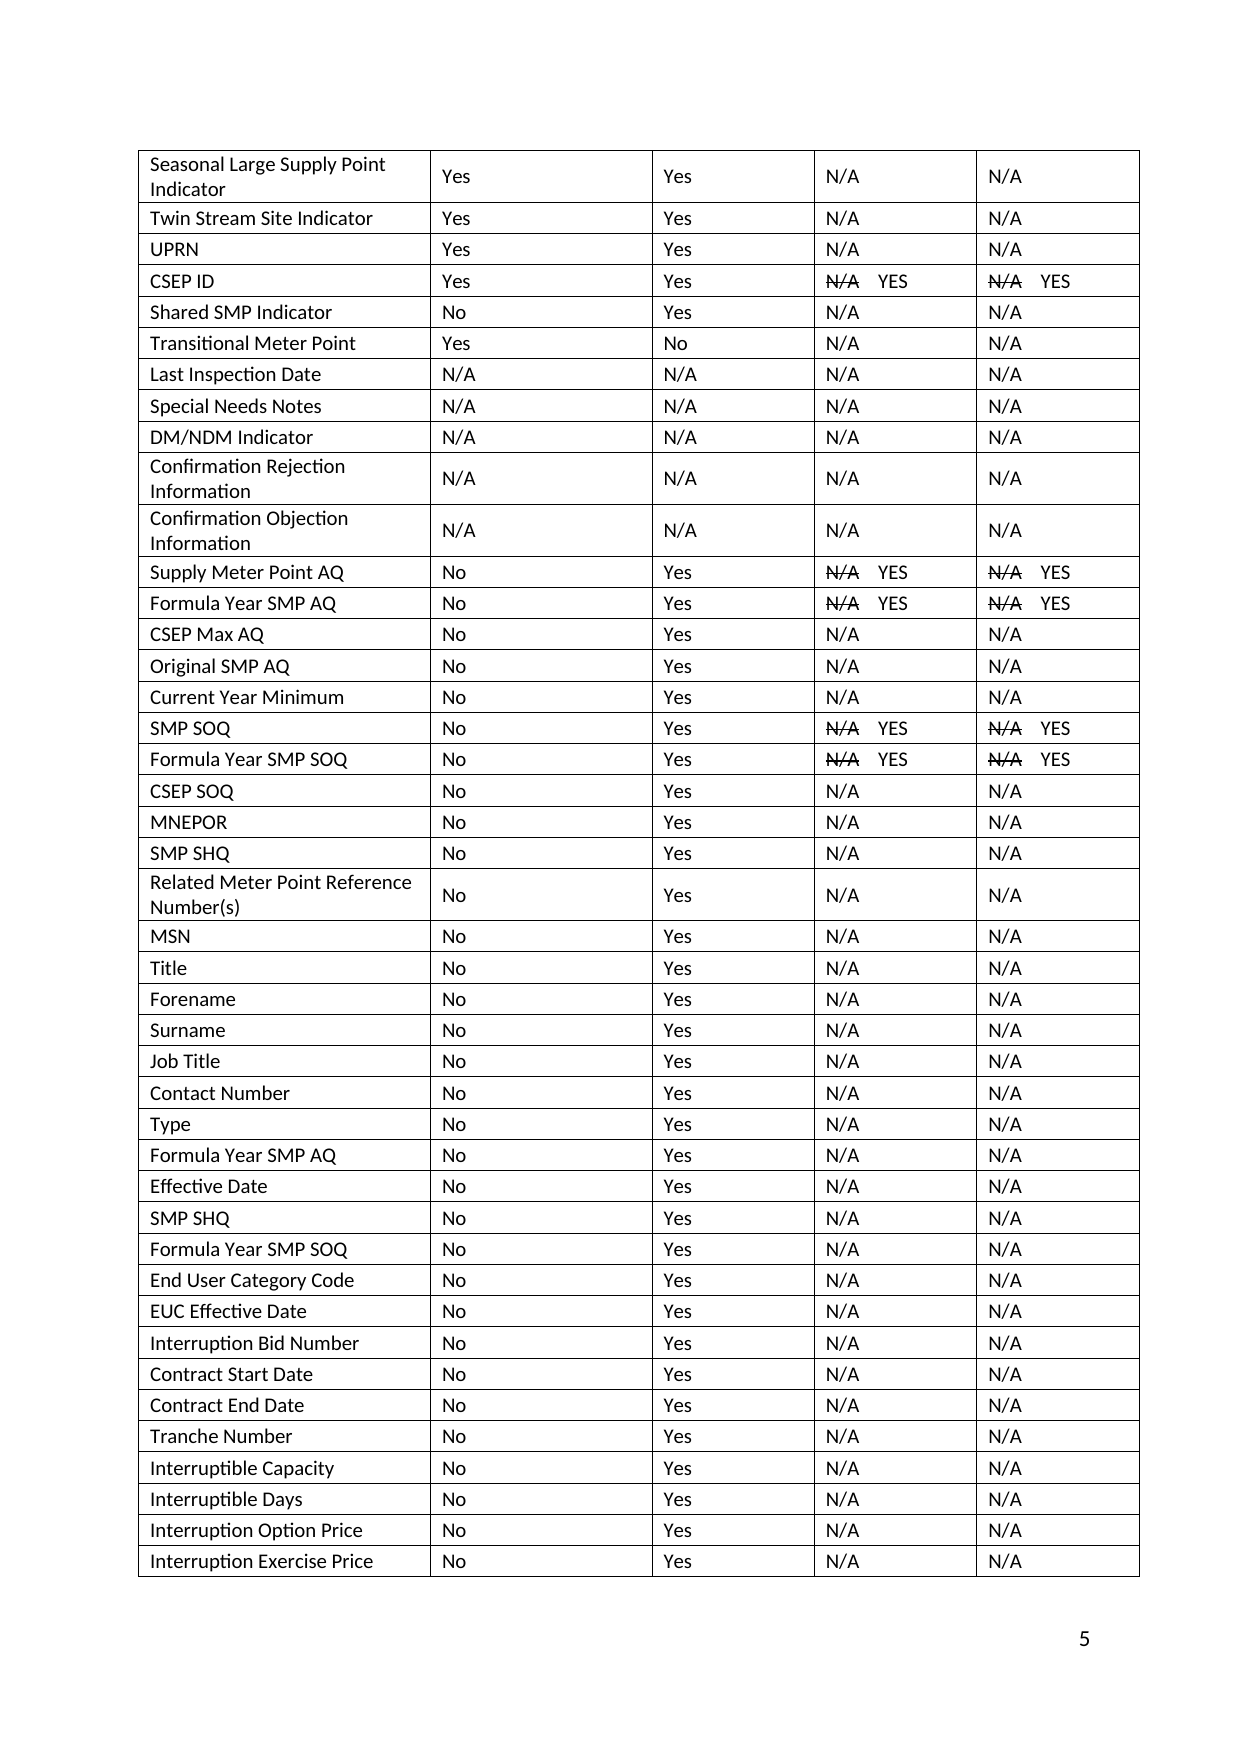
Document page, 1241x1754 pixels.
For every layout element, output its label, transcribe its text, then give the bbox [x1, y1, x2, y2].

table_cell No [431, 1421, 652, 1451]
table_cell No [431, 1046, 652, 1076]
table_cell N/A [815, 203, 976, 233]
table_cell Yes [653, 1265, 814, 1295]
table_cell SMP SHQ [139, 838, 430, 868]
table_cell N/A [977, 203, 1139, 233]
table_cell N/A [815, 328, 976, 358]
table_cell N/A YES [977, 713, 1139, 743]
table_cell N/A [977, 297, 1139, 327]
table_cell No [431, 297, 652, 327]
table_cell No [431, 1390, 652, 1420]
table_cell Yes [653, 1452, 814, 1482]
table_cell N/A [977, 1359, 1139, 1389]
table_cell N/A [431, 453, 652, 504]
table_cell SMP SOQ [139, 713, 430, 743]
table_cell CSEP SOQ [139, 775, 430, 806]
table_cell No [431, 1359, 652, 1389]
table_cell N/A [977, 1046, 1139, 1076]
table_cell N/A [815, 359, 976, 389]
table_cell Yes [431, 203, 652, 233]
table_cell N/A [815, 1015, 976, 1045]
table_cell N/A [977, 984, 1139, 1014]
table_cell Last Inspection Date [139, 359, 430, 389]
table_cell N/A [977, 390, 1139, 421]
table_cell N/A [815, 422, 976, 452]
table_cell Yes [653, 1234, 814, 1264]
table_cell N/A [977, 1546, 1139, 1576]
table_cell No [431, 1234, 652, 1264]
table_cell N/A [977, 1234, 1139, 1264]
table_cell Yes [653, 1390, 814, 1420]
table_cell Yes [653, 265, 814, 296]
table_cell No [431, 1077, 652, 1107]
table_cell N/A [653, 390, 814, 421]
table_cell N/A [815, 921, 976, 951]
table_cell N/A [977, 1109, 1139, 1139]
table_cell No [431, 744, 652, 774]
table_cell N/A [815, 807, 976, 837]
table_cell N/A YES [815, 557, 976, 587]
table_cell N/A [977, 619, 1139, 649]
table_cell No [431, 1265, 652, 1295]
table_cell No [431, 1484, 652, 1514]
table_cell Yes [653, 1484, 814, 1514]
table_cell N/A [815, 650, 976, 681]
table_cell Title [139, 952, 430, 982]
table_cell N/A [977, 1515, 1139, 1545]
table_cell N/A [815, 234, 976, 264]
table_cell N/A YES [977, 588, 1139, 618]
table_cell N/A [815, 1359, 976, 1389]
table_cell CSEP Max AQ [139, 619, 430, 649]
table_cell N/A [431, 359, 652, 389]
table_cell Seasonal Large Supply Point Indicator [139, 151, 430, 202]
table_cell N/A [977, 328, 1139, 358]
table_cell Yes [653, 650, 814, 681]
table_cell No [431, 1452, 652, 1482]
table_cell N/A [815, 1421, 976, 1451]
table_cell N/A [977, 1140, 1139, 1170]
table_cell Yes [431, 265, 652, 296]
table_cell Interruption Option Price [139, 1515, 430, 1545]
table_cell N/A [815, 1546, 976, 1576]
table_cell N/A [815, 1296, 976, 1326]
table_cell Interruptible Capacity [139, 1452, 430, 1482]
table_cell Forename [139, 984, 430, 1014]
table_cell N/A [815, 1452, 976, 1482]
table_cell Yes [653, 1015, 814, 1045]
table_cell Special Needs Notes [139, 390, 430, 421]
table_cell Confirmation Rejection Information [139, 453, 430, 504]
table_cell N/A [815, 1171, 976, 1201]
table_cell Twin Stream Site Indicator [139, 203, 430, 233]
table_cell N/A [977, 151, 1139, 202]
table_cell N/A [977, 505, 1139, 556]
table_cell N/A [815, 838, 976, 868]
table_cell N/A [977, 1452, 1139, 1482]
table_cell N/A YES [815, 588, 976, 618]
table_cell Formula Year SMP SOQ [139, 744, 430, 774]
table_cell N/A [815, 1265, 976, 1295]
table_cell Supply Meter Point AQ [139, 557, 430, 587]
table_cell Shared SMP Indicator [139, 297, 430, 327]
table_cell Contract End Date [139, 1390, 430, 1420]
table_cell No [431, 1546, 652, 1576]
table_cell No [431, 921, 652, 951]
table_cell N/A [815, 1234, 976, 1264]
table_cell Yes [653, 1140, 814, 1170]
table_cell SMP SHQ [139, 1202, 430, 1232]
table_cell Interruption Exercise Price [139, 1546, 430, 1576]
table_cell N/A [977, 1296, 1139, 1326]
table_cell N/A [977, 1077, 1139, 1107]
table_cell Contact Number [139, 1077, 430, 1107]
table_cell N/A YES [977, 557, 1139, 587]
table_cell No [431, 1109, 652, 1139]
table_cell N/A [815, 619, 976, 649]
table_cell Yes [653, 1046, 814, 1076]
table_cell N/A [653, 453, 814, 504]
table_cell Yes [653, 744, 814, 774]
table_cell No [653, 328, 814, 358]
table_cell Yes [653, 1171, 814, 1201]
table_cell Yes [653, 1359, 814, 1389]
table_cell Yes [431, 234, 652, 264]
table_cell No [431, 1327, 652, 1357]
table_cell N/A [653, 359, 814, 389]
table_cell N/A [815, 1202, 976, 1232]
table_cell Yes [653, 952, 814, 982]
table_cell Yes [431, 328, 652, 358]
table_cell MNEPOR [139, 807, 430, 837]
table_cell N/A [815, 297, 976, 327]
table_cell N/A [977, 775, 1139, 806]
table_cell Formula Year SMP SOQ [139, 1234, 430, 1264]
table_cell N/A YES [815, 744, 976, 774]
table_cell No [431, 557, 652, 587]
table_cell N/A [431, 422, 652, 452]
table_cell N/A [815, 869, 976, 920]
table_cell UPRN [139, 234, 430, 264]
table_cell N/A [431, 505, 652, 556]
table_cell Yes [653, 713, 814, 743]
table_cell N/A YES [815, 713, 976, 743]
table_cell Yes [431, 151, 652, 202]
table_cell N/A [977, 1390, 1139, 1420]
table_cell N/A YES [815, 265, 976, 296]
table_cell No [431, 838, 652, 868]
table_cell N/A [977, 234, 1139, 264]
table_cell Yes [653, 1546, 814, 1576]
table_cell Effective Date [139, 1171, 430, 1201]
table_cell Interruptible Days [139, 1484, 430, 1514]
table_cell N/A [815, 1390, 976, 1420]
table_cell No [431, 1515, 652, 1545]
table_cell N/A [977, 1327, 1139, 1357]
table_cell Yes [653, 921, 814, 951]
table_cell CSEP ID [139, 265, 430, 296]
table_cell No [431, 1015, 652, 1045]
table_cell No [431, 619, 652, 649]
table_cell No [431, 952, 652, 982]
table_cell Yes [653, 1421, 814, 1451]
table_cell No [431, 984, 652, 1014]
table_cell N/A [977, 1265, 1139, 1295]
table_cell Formula Year SMP AQ [139, 588, 430, 618]
table_cell N/A [815, 1046, 976, 1076]
table_cell Yes [653, 1296, 814, 1326]
table_cell EUC Effective Date [139, 1296, 430, 1326]
table_cell Yes [653, 1109, 814, 1139]
table_cell N/A [815, 1515, 976, 1545]
table_cell N/A [977, 1484, 1139, 1514]
table_cell Yes [653, 297, 814, 327]
table_cell Yes [653, 203, 814, 233]
table_cell N/A [815, 1484, 976, 1514]
table_cell Related Meter Point Reference Number(s) [139, 869, 430, 920]
table_cell N/A [653, 505, 814, 556]
table_cell No [431, 713, 652, 743]
table_cell Yes [653, 1077, 814, 1107]
table_cell N/A [977, 1171, 1139, 1201]
table_cell N/A [815, 453, 976, 504]
table_cell N/A [815, 775, 976, 806]
table_cell N/A [815, 151, 976, 202]
table_cell Yes [653, 775, 814, 806]
table_cell Tranche Number [139, 1421, 430, 1451]
table_cell N/A [977, 682, 1139, 712]
table_cell N/A [431, 390, 652, 421]
table_cell N/A [815, 1140, 976, 1170]
table_cell No [431, 682, 652, 712]
table_cell N/A [815, 984, 976, 1014]
table_cell Yes [653, 984, 814, 1014]
table_cell N/A [815, 682, 976, 712]
table_cell Current Year Minimum [139, 682, 430, 712]
table_cell Confirmation Objection Information [139, 505, 430, 556]
table_cell Yes [653, 838, 814, 868]
table_cell Type [139, 1109, 430, 1139]
table_cell Formula Year SMP AQ [139, 1140, 430, 1170]
table_cell No [431, 775, 652, 806]
table_cell N/A [815, 1327, 976, 1357]
table_cell No [431, 588, 652, 618]
table_cell N/A [977, 650, 1139, 681]
table_cell No [431, 650, 652, 681]
table_cell Transitional Meter Point [139, 328, 430, 358]
table_cell MSN [139, 921, 430, 951]
table_cell Yes [653, 1202, 814, 1232]
table_cell No [431, 1171, 652, 1201]
table_cell Yes [653, 234, 814, 264]
table_cell Interruption Bid Number [139, 1327, 430, 1357]
table_cell N/A [977, 869, 1139, 920]
table_cell N/A [653, 422, 814, 452]
table_cell No [431, 807, 652, 837]
table_cell N/A [977, 422, 1139, 452]
table_cell Surname [139, 1015, 430, 1045]
table_cell N/A [815, 390, 976, 421]
table_cell N/A [815, 952, 976, 982]
table_cell Yes [653, 1327, 814, 1357]
table_cell N/A [977, 453, 1139, 504]
table_cell No [431, 869, 652, 920]
table_cell N/A [977, 838, 1139, 868]
table_cell Yes [653, 807, 814, 837]
table_cell N/A [977, 1202, 1139, 1232]
table_cell N/A YES [977, 744, 1139, 774]
table_cell No [431, 1296, 652, 1326]
table_cell Original SMP AQ [139, 650, 430, 681]
table_cell N/A [815, 1077, 976, 1107]
table_cell N/A [977, 952, 1139, 982]
table_cell No [431, 1140, 652, 1170]
table_cell Contract Start Date [139, 1359, 430, 1389]
table_cell N/A [977, 807, 1139, 837]
table_cell DM/NDM Indicator [139, 422, 430, 452]
table_cell N/A [977, 1015, 1139, 1045]
table_cell Yes [653, 1515, 814, 1545]
table_cell N/A [977, 921, 1139, 951]
table_cell Yes [653, 869, 814, 920]
table_cell Yes [653, 619, 814, 649]
table_cell Job Title [139, 1046, 430, 1076]
table_cell N/A [815, 1109, 976, 1139]
table_cell N/A [977, 359, 1139, 389]
table_cell Yes [653, 557, 814, 587]
table_cell N/A [815, 505, 976, 556]
table_cell End User Category Code [139, 1265, 430, 1295]
table_cell Yes [653, 588, 814, 618]
table_cell No [431, 1202, 652, 1232]
table_cell N/A [977, 1421, 1139, 1451]
table_cell Yes [653, 682, 814, 712]
table_cell Yes [653, 151, 814, 202]
table_cell N/A YES [977, 265, 1139, 296]
